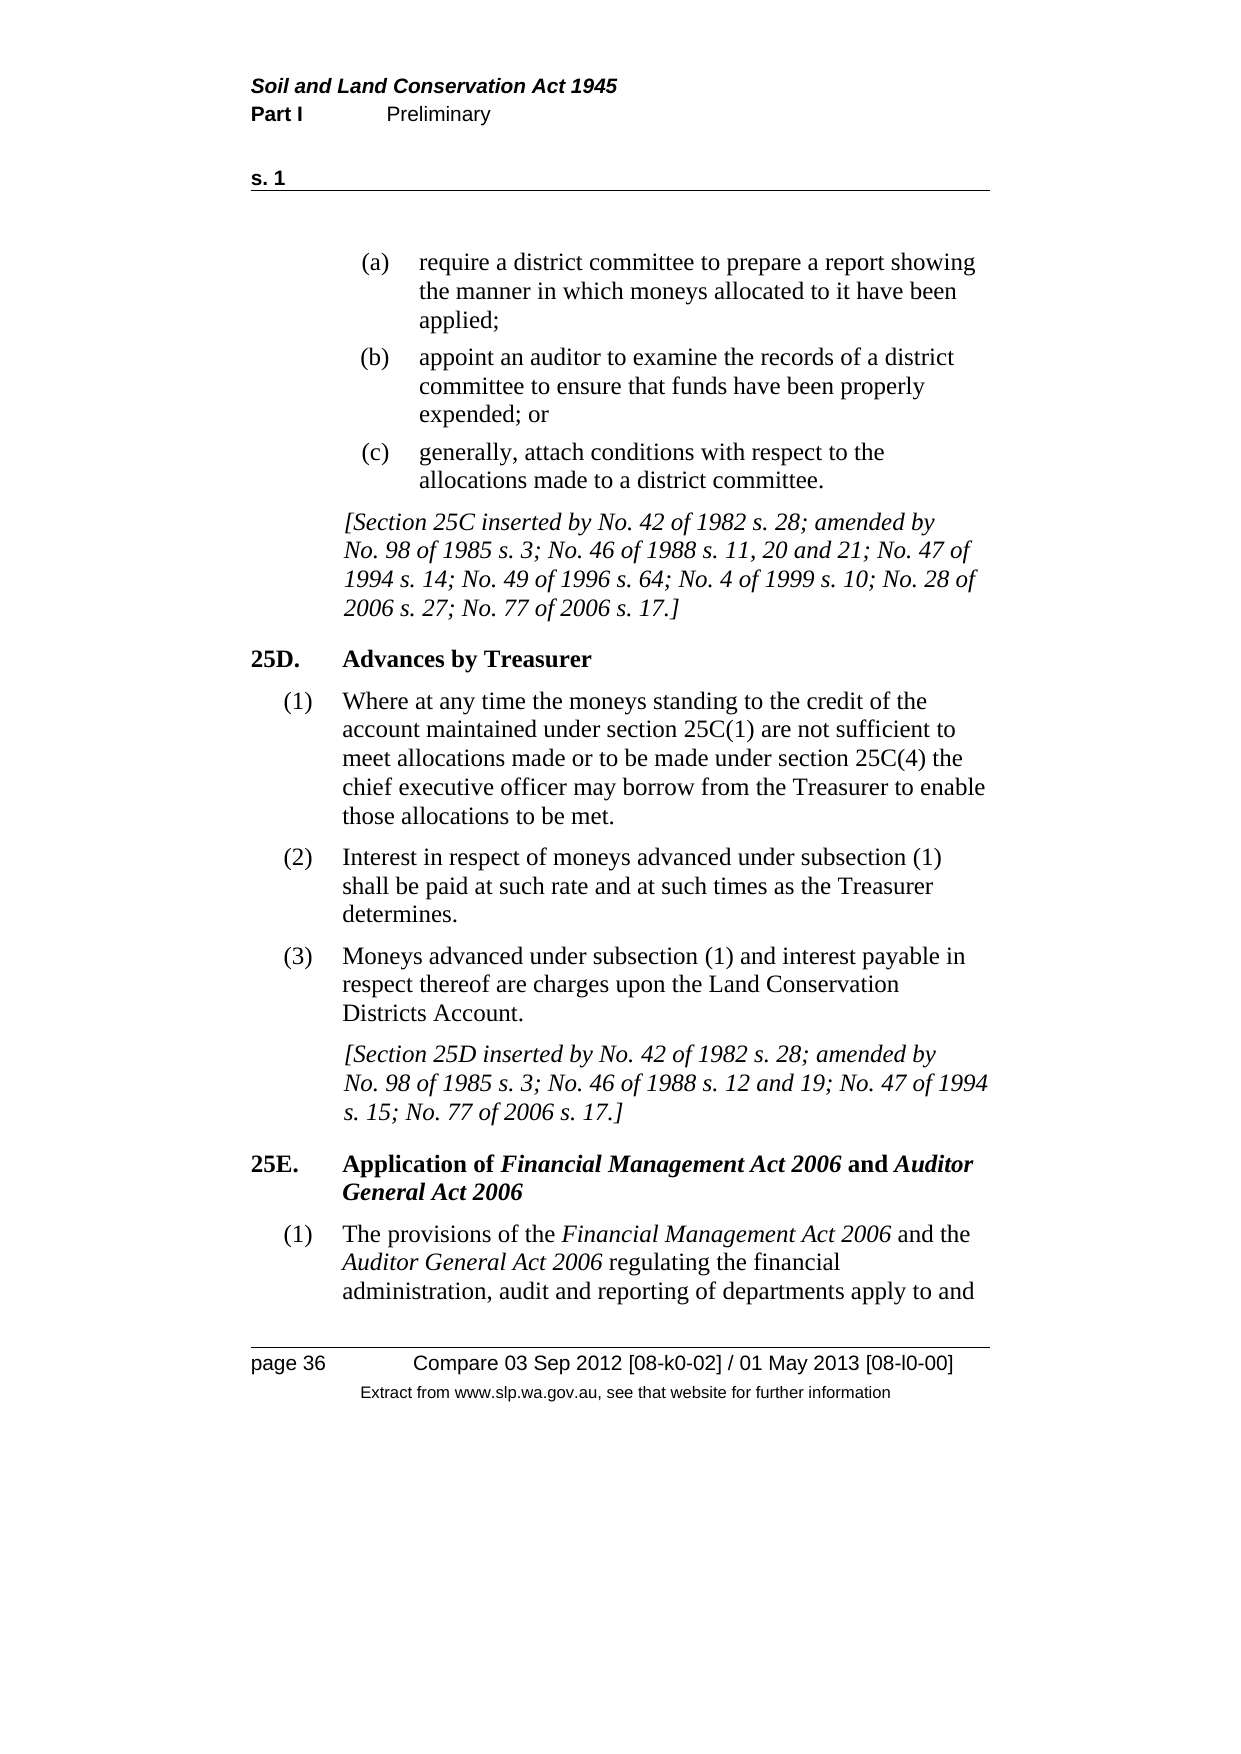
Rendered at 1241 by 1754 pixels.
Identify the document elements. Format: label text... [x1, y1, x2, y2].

text (1) Where at any time the moneys standing to the credit of the account maintained under section 25C(1) are not sufficient to meet allocations made or to be made under section 25C(4) the chief executive officer may borrow from the Treasurer to enable those allocations to be met. [251, 686, 990, 829]
subtitle 25E. Application of Financial Management Act 2006 and Auditor General Act 2006 [251, 1149, 990, 1206]
text [Section 25C inserted by No. 42 of 1982 s. 28; amended by No. 98 of 1985 s. 3; No. 46 of 1988 s. 11, 20 and 21; No. 47 of 1994 s. 14; No. 49 of 1996 s. 64; No. 4 of 1999 s. 10; No. 28 of 2006 s. 27; No. 77 of 2006 s. 17.] [251, 507, 990, 622]
text (3) Moneys advanced under subsection (1) and interest payable in respect thereof are charges upon the Land Conservation Districts Account. [251, 941, 990, 1027]
text (2) Interest in respect of moneys advanced under subsection (1) shall be paid at such rate and at such times as the Treasurer determines. [251, 842, 990, 928]
subtitle 25D. Advances by Treasurer [251, 644, 990, 673]
text [Section 25D inserted by No. 42 of 1982 s. 28; amended by No. 98 of 1985 s. 3; No. 46 of 1988 s. 12 and 19; No. 47 of 1994 s. 15; No. 77 of 2006 s. 17.] [251, 1039, 990, 1126]
text (b) appoint an auditor to examine the records of a district committee to ensure that funds have been properly expended; or [251, 342, 990, 428]
text (a) require a district committee to prepare a report showing the manner in which moneys allocated to it have been applied; [251, 247, 990, 334]
text (c) generally, attach conditions with respect to the allocations made to a district committee. [251, 437, 990, 494]
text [251, 1219, 990, 1305]
